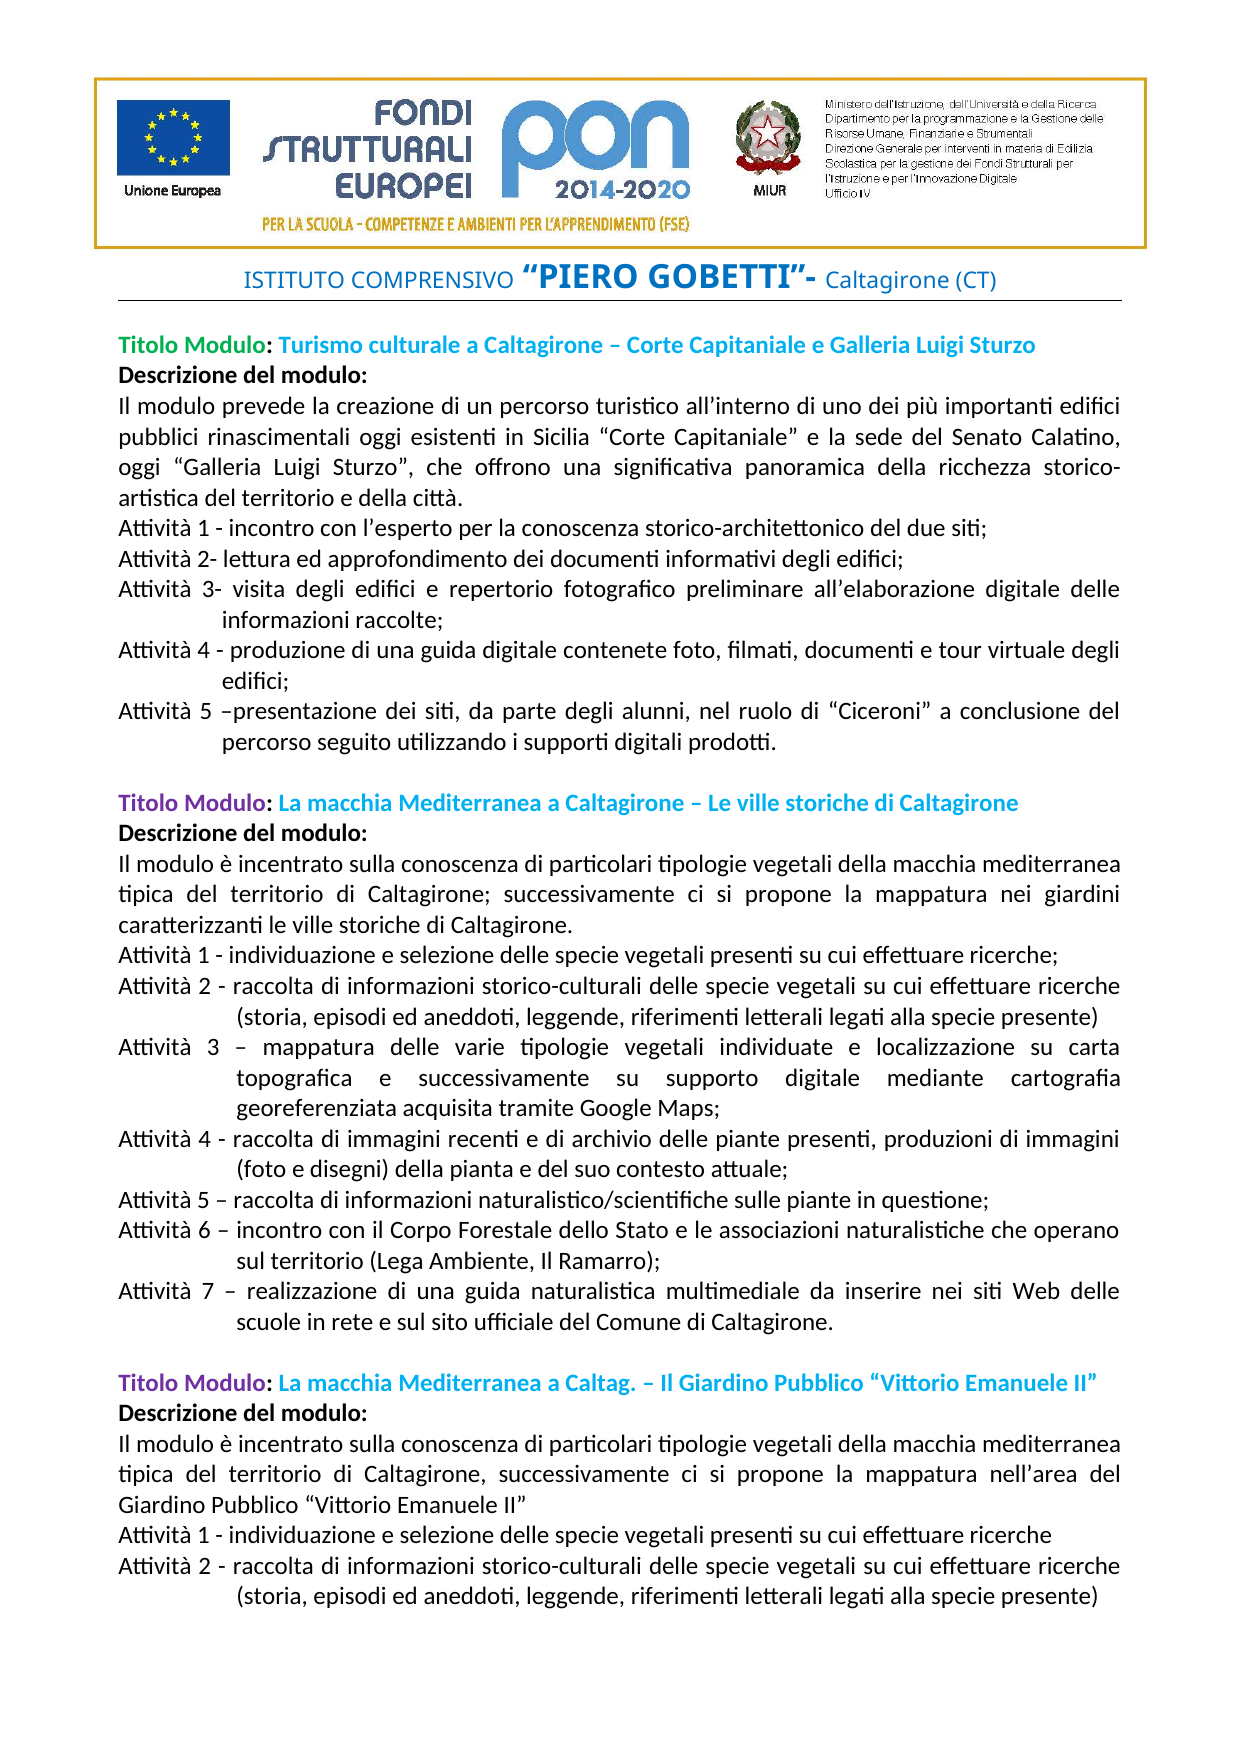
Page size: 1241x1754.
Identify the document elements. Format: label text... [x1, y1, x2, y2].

text Attività 1 - individuazione e selezione delle specie vegetali presenti su cui effettuare ricerche; [118, 939, 1122, 970]
text Attività 2- lettura ed approfondimento dei documenti informativi degli edifici; [118, 543, 1122, 573]
text Titolo Modulo: La macchia Mediterranea a Caltagirone – Le ville storiche di Caltagirone [118, 787, 1122, 817]
text Attività 3- visita degli edifici e repertorio fotografico preliminare all’elaborazione digitale delle informazioni raccolte; [118, 573, 1122, 634]
text Titolo Modulo: Turismo culturale a Caltagirone – Corte Capitaniale e Galleria Luigi Sturzo [118, 329, 1122, 360]
picture [88, 73, 1152, 253]
text Il modulo è incentrato sulla conoscenza di particolari tipologie vegetali della macchia mediterranea tipica del territorio di Caltagirone, successivamente ci si propone la mappatura nell’area del Giardino Pubblico “Vittorio Emanuele II” [118, 1428, 1122, 1519]
text Attività 4 - produzione di una guida digitale contenete foto, filmati, documenti e tour virtuale degli edifici; [118, 634, 1122, 695]
text Attività 2 - raccolta di informazioni storico-culturali delle specie vegetali su cui effettuare ricerche (storia, episodi ed aneddoti, leggende, riferimenti letterali legati alla specie presente) [118, 1550, 1122, 1611]
text Titolo Modulo: La macchia Mediterranea a Caltag. – Il Giardino Pubblico “Vittorio Emanuele II” [118, 1367, 1122, 1397]
text Attività 5 –presentazione dei siti, da parte degli alunni, nel ruolo di “Ciceroni” a conclusione del percorso seguito utilizzando i supporti digitali prodotti. [118, 695, 1122, 756]
text Attività 2 - raccolta di informazioni storico-culturali delle specie vegetali su cui effettuare ricerche (storia, episodi ed aneddoti, leggende, riferimenti letterali legati alla specie presente) [118, 970, 1122, 1031]
text Attività 7 – realizzazione di una guida naturalistica multimediale da inserire nei siti Web delle scuole in rete e sul sito ufficiale del Comune di Caltagirone. [118, 1275, 1122, 1336]
text Attività 5 – raccolta di informazioni naturalistico/scientifiche sulle piante in questione; [118, 1184, 1122, 1214]
text Attività 4 - raccolta di immagini recenti e di archivio delle piante presenti, produzioni di immagini (foto e disegni) della pianta e del suo contesto attuale; [118, 1123, 1122, 1184]
text Attività 6 – incontro con il Corpo Forestale dello Stato e le associazioni naturalistiche che operano sul territorio (Lega Ambiente, Il Ramarro); [118, 1214, 1122, 1275]
text Il modulo è incentrato sulla conoscenza di particolari tipologie vegetali della macchia mediterranea tipica del territorio di Caltagirone; successivamente ci si propone la mappatura nei giardini caratterizzanti le ville storiche di Caltagirone. [118, 848, 1122, 939]
text Descrizione del modulo: [118, 360, 1122, 390]
text Descrizione del modulo: [118, 1397, 1122, 1428]
text Attività 1 - incontro con l’esperto per la conoscenza storico-architettonico del due siti; [118, 512, 1122, 543]
text Attività 3 – mappatura delle varie tipologie vegetali individuate e localizzazione su carta topografica e successivamente su supporto digitale mediante cartografia georeferenziata acquisita tramite Google Maps; [118, 1031, 1122, 1123]
text Il modulo prevede la creazione di un percorso turistico all’interno di uno dei più importanti edifici pubblici rinascimentali oggi esistenti in Sicilia “Corte Capitaniale” e la sede del Senato Calatino, oggi “Galleria Luigi Sturzo”, che offrono una significativa panoramica della ricchezza storico-artistica del territorio e della città. [118, 390, 1122, 512]
text Descrizione del modulo: [118, 817, 1122, 848]
text Attività 1 - individuazione e selezione delle specie vegetali presenti su cui effettuare ricerche [118, 1519, 1122, 1550]
